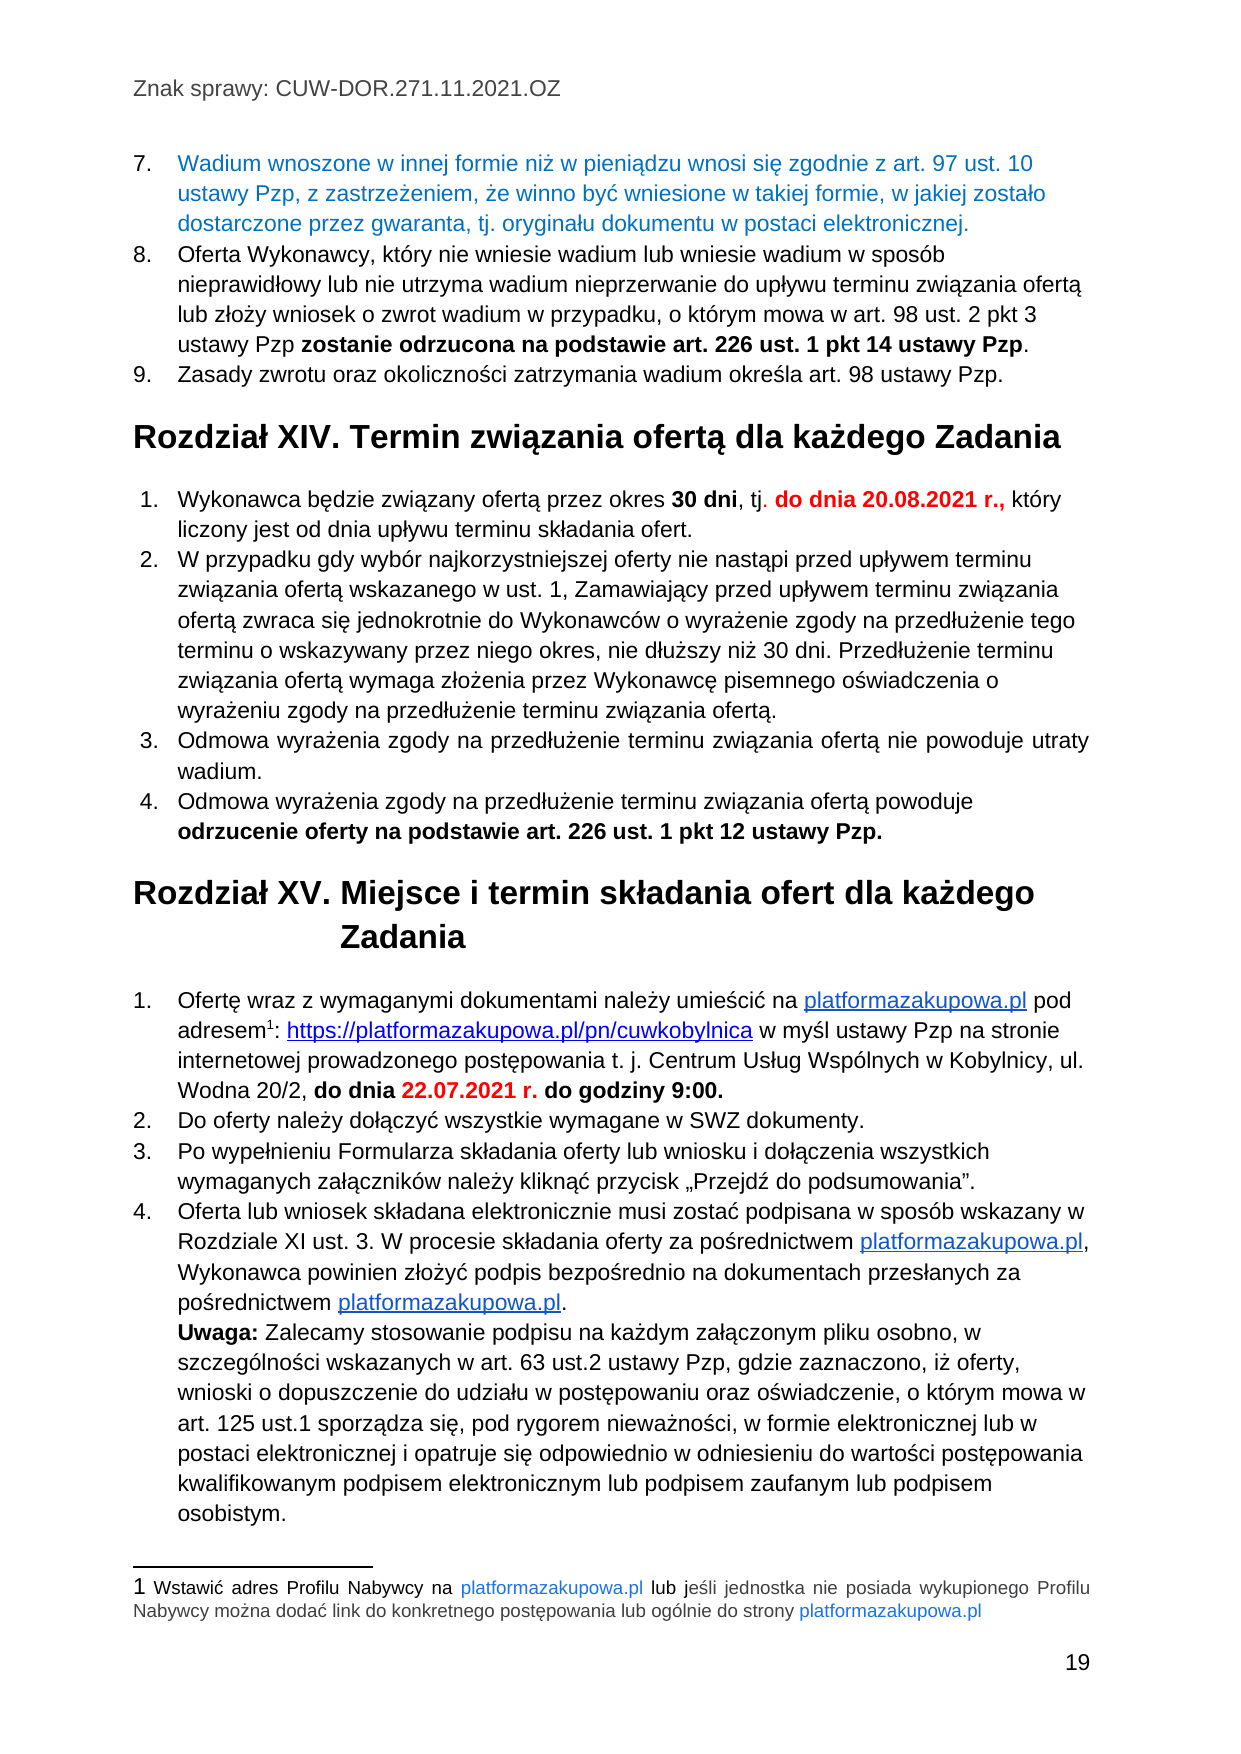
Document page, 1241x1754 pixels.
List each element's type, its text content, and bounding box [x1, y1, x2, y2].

subtitle Rozdział XV. Miejsce i termin składania ofert dla każdego Zadania [133, 873, 1090, 956]
list Wykonawca będzie związany ofertą przez okres 30 dni, tj. do dnia 20.08.2021 r., który liczony jest od dnia upływu terminu składania ofert. [139, 486, 1090, 542]
list Oferta Wykonawcy, który nie wniesie wadium lub wniesie wadium w sposób nieprawidłowy lub nie utrzyma wadium nieprzerwanie do upływu terminu związania ofertą lub złoży wniosek o zwrot wadium w przypadku, o którym mowa w art. 98 ust. 2 pkt 3 ustawy Pzp zostanie odrzucona na podstawie art. 226 ust. 1 pkt 14 ustawy Pzp. [133, 241, 1090, 358]
list Do oferty należy dołączyć wszystkie wymagane w SWZ dokumenty. [133, 1107, 1090, 1134]
list Zasady zwrotu oraz okoliczności zatrzymania wadium określa art. 98 ustawy Pzp. [133, 361, 1090, 388]
list Odmowa wyrażenia zgody na przedłużenie terminu związania ofertą powoduje odrzucenie oferty na podstawie art. 226 ust. 1 pkt 12 ustawy Pzp. [139, 788, 1090, 844]
list Ofertę wraz z wymaganymi dokumentami należy umieścić na platformazakupowa.pl pod adresem: https://platformazakupowa.pl/pn/cuwkobylnica w myśl ustawy Pzp na stronie internetowej prowadzonego postępowania t. j. Centrum Usług Wspólnych w Kobylnicy, ul. Wodna 20/2, do dnia 22.07.2021 r. do godziny 9:00. [133, 987, 1090, 1104]
subtitle Rozdział XIV. Termin związania ofertą dla każdego Zadania [133, 417, 1090, 455]
list Odmowa wyrażenia zgody na przedłużenie terminu związania ofertą nie powoduje utraty wadium. [139, 727, 1090, 784]
list Wadium wnoszone w innej formie niż w pieniądzu wnosi się zgodnie z art. 97 ust. 10 ustawy Pzp, z zastrzeżeniem, że winno być wniesione w takiej formie, w jakiej zostało dostarczone przez gwaranta, tj. oryginału dokumentu w postaci elektronicznej. [133, 150, 1090, 237]
list Oferta lub wniosek składana elektronicznie musi zostać podpisana w sposób wskazany w Rozdziale XI ust. 3. W procesie składania oferty za pośrednictwem platformazakupowa.pl, Wykonawca powinien złożyć podpis bezpośrednio na dokumentach przesłanych za pośrednictwem platformazakupowa.pl. Uwaga: Zalecamy stosowanie podpisu na każdym załączonym pliku osobno, w szczególności wskazanych w art. 63 ust.2 ustawy Pzp, gdzie zaznaczono, iż oferty, wnioski o dopuszczenie do udziału w postępowaniu oraz oświadczenie, o którym mowa w art. 125 ust.1 sporządza się, pod rygorem nieważności, w formie elektronicznej lub w postaci elektronicznej i opatruje się odpowiednio w odniesieniu do wartości postępowania kwalifikowanym podpisem elektronicznym lub podpisem zaufanym lub podpisem osobistym. [133, 1198, 1090, 1527]
list W przypadku gdy wybór najkorzystniejszej oferty nie nastąpi przed upływem terminu związania ofertą wskazanego w ust. 1, Zamawiający przed upływem terminu związania ofertą zwraca się jednokrotnie do Wykonawców o wyrażenie zgody na przedłużenie tego terminu o wskazywany przez niego okres, nie dłuższy niż 30 dni. Przedłużenie terminu związania ofertą wymaga złożenia przez Wykonawcę pisemnego oświadczenia o wyrażeniu zgody na przedłużenie terminu związania ofertą. [139, 546, 1090, 724]
list Po wypełnieniu Formularza składania oferty lub wniosku i dołączenia wszystkich wymaganych załączników należy kliknąć przycisk „Przejdź do podsumowania”. [133, 1138, 1090, 1194]
